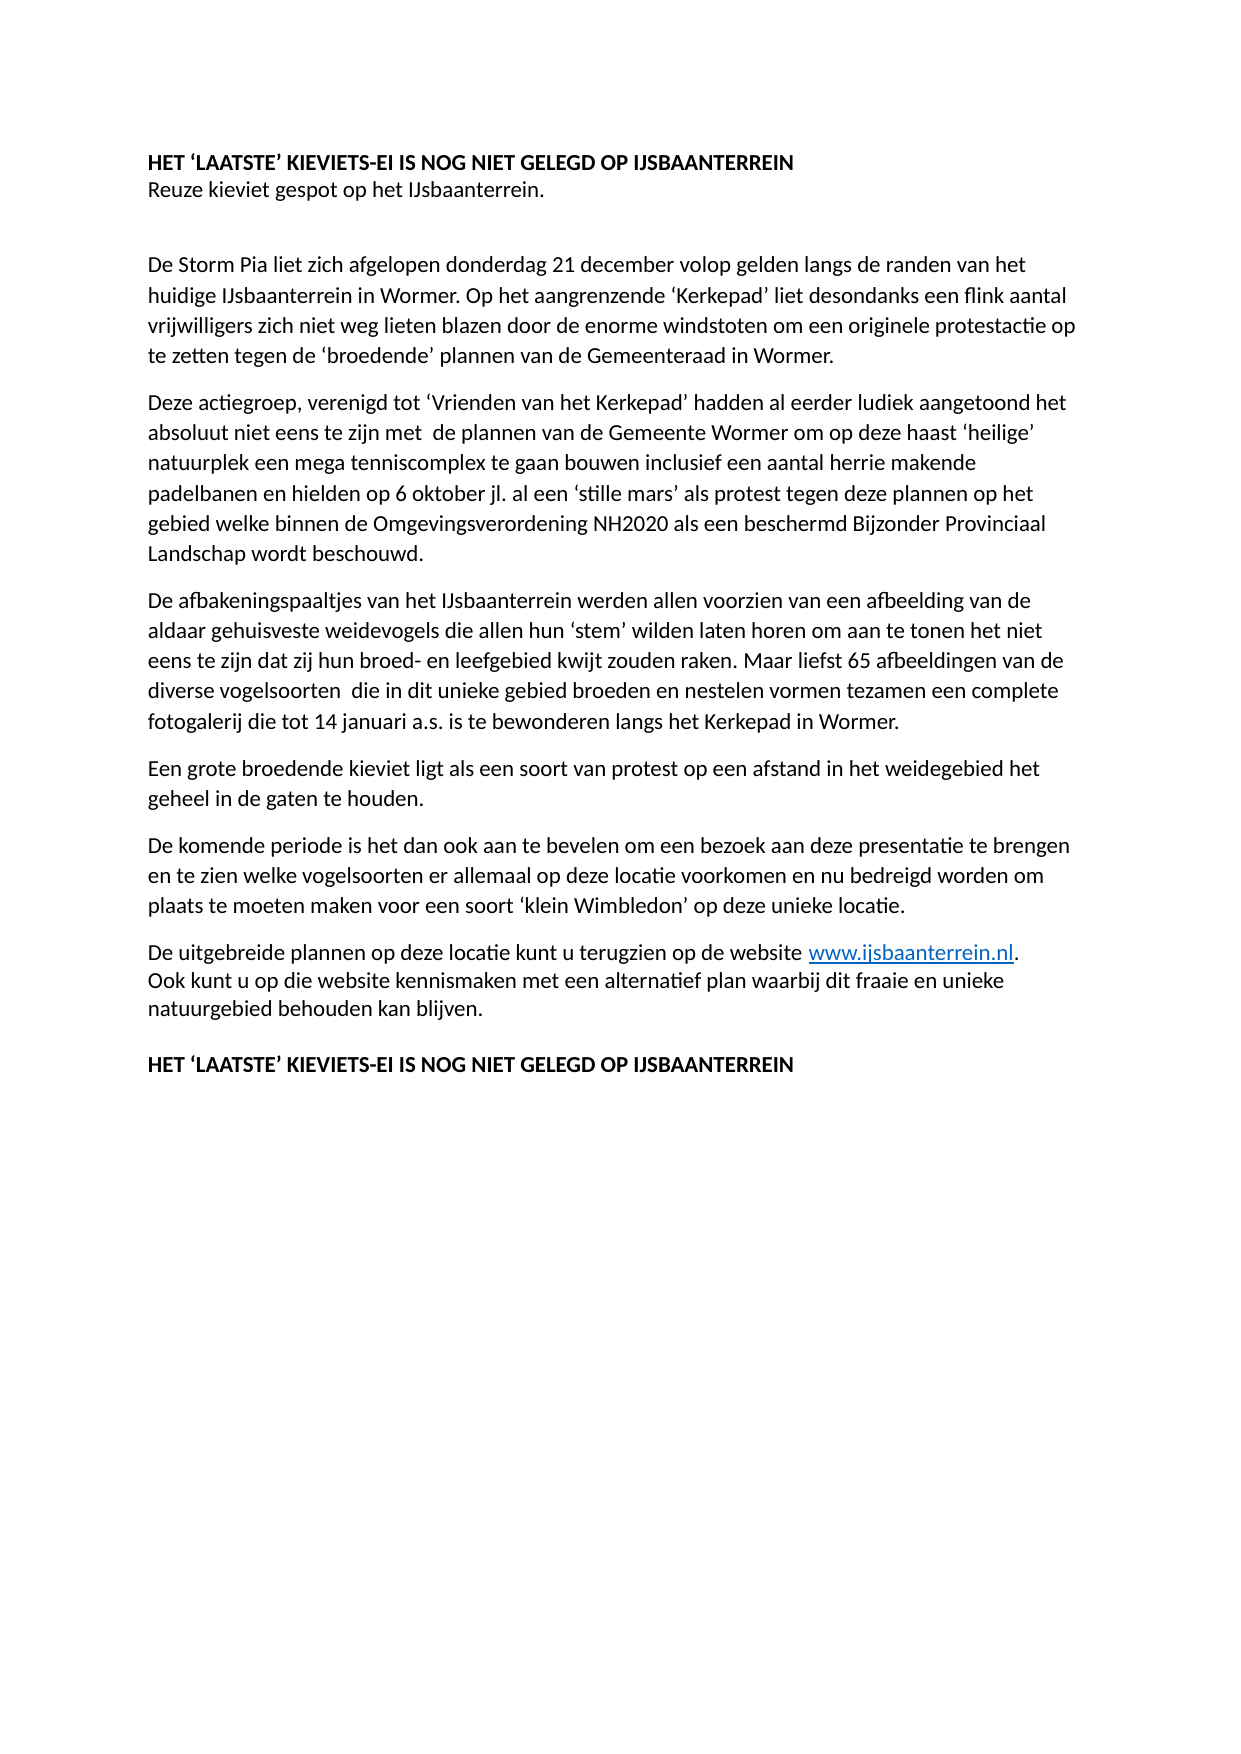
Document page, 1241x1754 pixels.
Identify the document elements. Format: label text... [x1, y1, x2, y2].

text De afbakeningspaaltjes van het IJsbaanterrein werden allen voorzien van een afbeelding van de aldaar gehuisveste weidevogels die allen hun ‘stem’ wilden laten horen om aan te tonen het niet eens te zijn dat zij hun broed- en leefgebied kwijt zouden raken. Maar liefst 65 afbeeldingen van de diverse vogelsoorten die in dit unieke gebied broeden en nestelen vormen tezamen een complete fotogalerij die tot 14 januari a.s. is te bewonderen langs het Kerkepad in Wormer. [148, 586, 1093, 735]
text Deze actiegroep, verenigd tot ‘Vrienden van het Kerkepad’ hadden al eerder ludiek aangetoond het absoluut niet eens te zijn met de plannen van de Gemeente Wormer om op deze haast ‘heilige’ natuurplek een mega tenniscomplex te gaan bouwen inclusief een aantal herrie makende padelbanen en hielden op 6 oktober jl. al een ‘stille mars’ als protest tegen deze plannen op het gebied welke binnen de Omgevingsverordening NH2020 als een beschermd Bijzonder Provinciaal Landschap wordt beschouwd. [148, 388, 1093, 567]
text De komende periode is het dan ook aan te bevelen om een bezoek aan deze presentatie te brengen en te zien welke vogelsoorten er allemaal op deze locatie voorkomen en nu bedreigd worden om plaats te moeten maken voor een soort ‘klein Wimbledon’ op deze unieke locatie. [148, 831, 1093, 919]
text Reuze kieviet gespot op het IJsbaanterrein. [148, 176, 1093, 204]
text Ook kunt u op die website kennismaken met een alternatief plan waarbij dit fraaie en unieke natuurgebied behouden kan blijven. [148, 966, 1093, 1022]
text HET ‘LAATSTE’ KIEVIETS-EI IS NOG NIET GELEGD OP IJSBAANTERREIN [148, 148, 1093, 176]
text Een grote broedende kieviet ligt als een soort van protest op een afstand in het weidegebied het geheel in de gaten te houden. [148, 754, 1093, 812]
text De Storm Pia liet zich afgelopen donderdag 21 december volop gelden langs de randen van het huidige IJsbaanterrein in Wormer. Op het aangrenzende ‘Kerkepad’ liet desondanks een flink aantal vrijwilligers zich niet weg lieten blazen door de enorme windstoten om een originele protestactie op te zetten tegen de ‘broedende’ plannen van de Gemeenteraad in Wormer. [148, 251, 1093, 369]
text De uitgebreide plannen op deze locatie kunt u terugzien op de website www.ijsbaanterrein.nl. [148, 938, 1093, 966]
text HET ‘LAATSTE’ KIEVIETS-EI IS NOG NIET GELEGD OP IJSBAANTERREIN [148, 1050, 1093, 1078]
